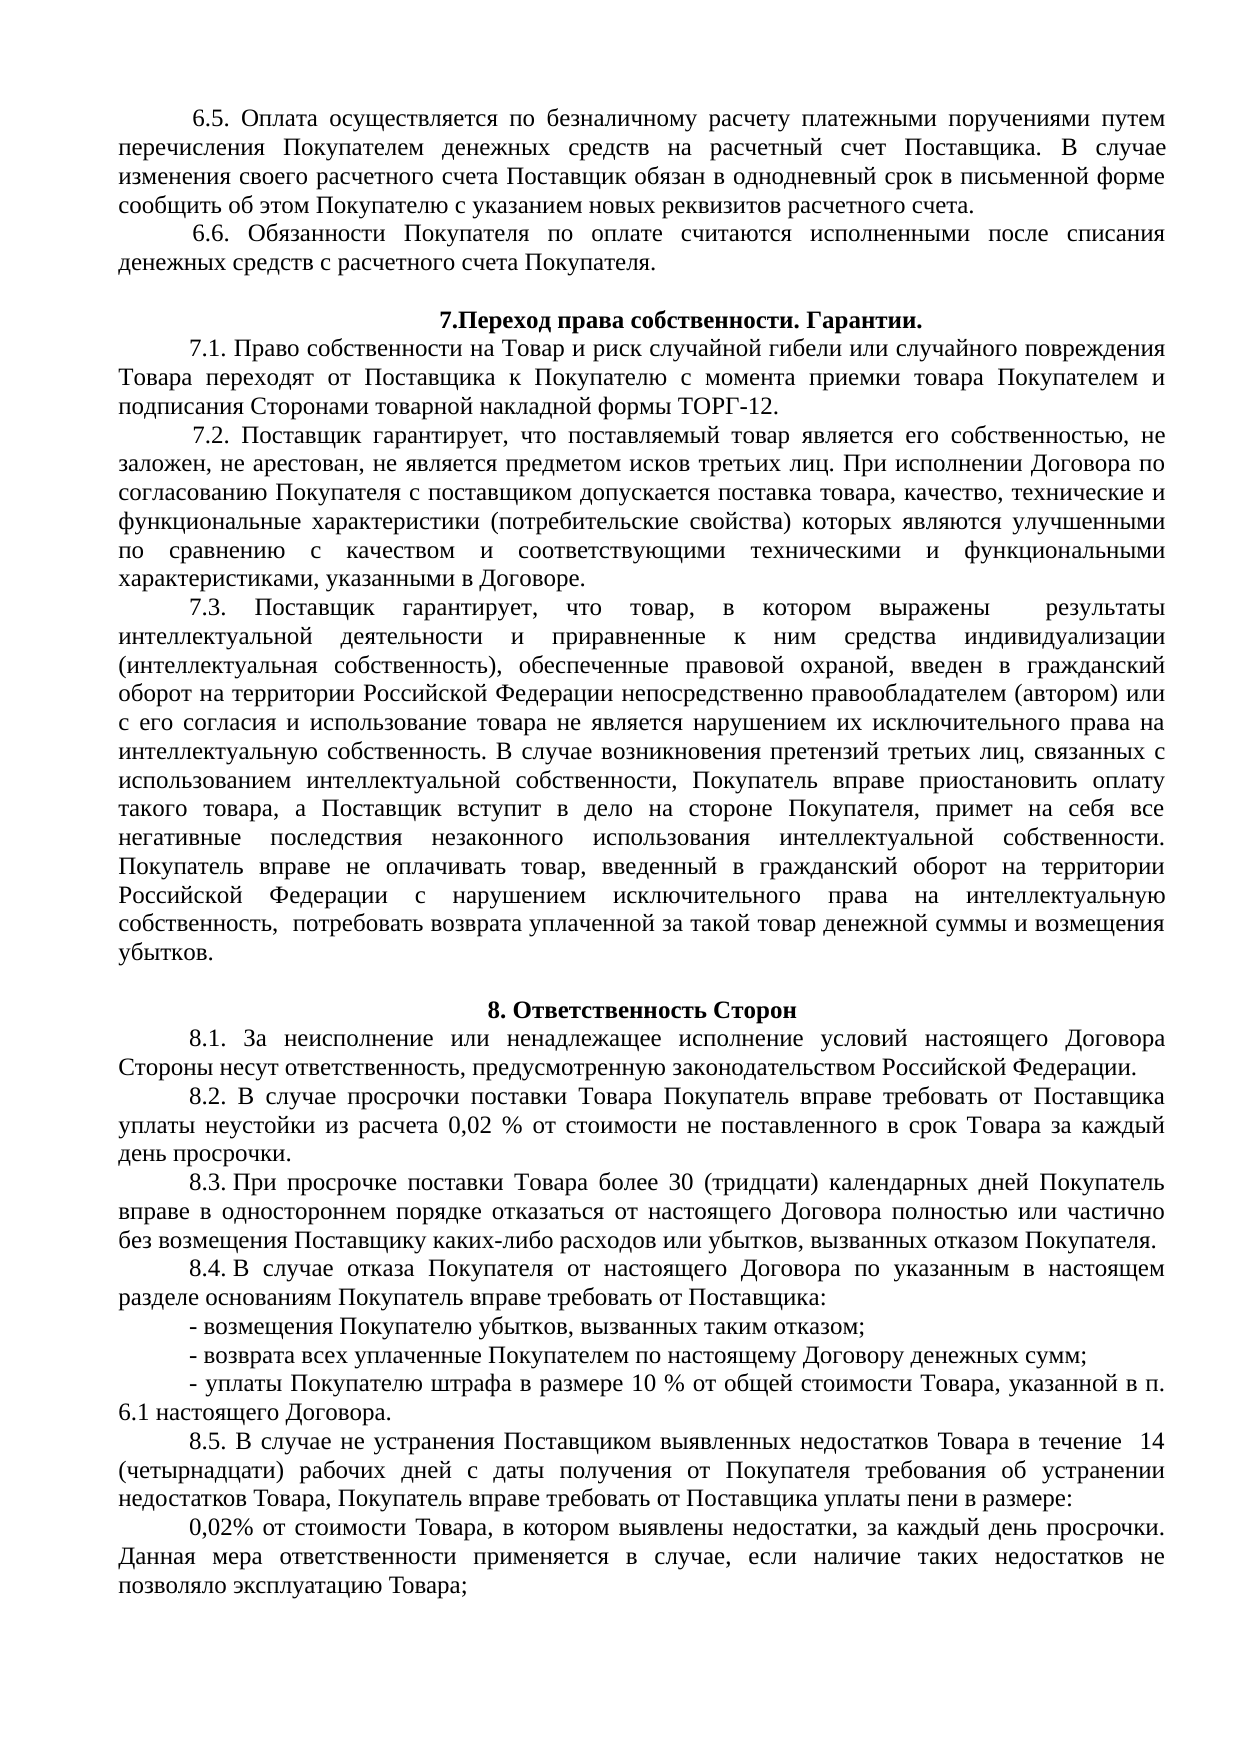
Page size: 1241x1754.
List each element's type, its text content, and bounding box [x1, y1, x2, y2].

text 8.1. За неисполнение или ненадлежащее исполнение условий настоящего Договора Стороны несут ответственность, предусмотренную законодательством Российской Федерации. [118, 1023, 1166, 1081]
text - возврата всех уплаченные Покупателем по настоящему Договору денежных сумм; [118, 1340, 1166, 1368]
text 0,02% от стоимости Товара, в котором выявлены недостатки, за каждый день просрочки. Данная мера ответственности применяется в случае, если наличие таких недостатков не позволяло эксплуатацию Товара; [118, 1512, 1166, 1598]
text 8.2. В случае просрочки поставки Товара Покупатель вправе требовать от Поставщика уплаты неустойки из расчета 0,02 % от стоимости не поставленного в срок Товара за каждый день просрочки. [118, 1081, 1166, 1167]
text 6.5. Оплата осуществляется по безналичному расчету платежными поручениями путем перечисления Покупателем денежных средств на расчетный счет Поставщика. В случае изменения своего расчетного счета Поставщик обязан в однодневный срок в письменной форме сообщить об этом Покупателю с указанием новых реквизитов расчетного счета. [118, 103, 1166, 218]
text - уплаты Покупателю штрафа в размере 10 % от общей стоимости Товара, указанной в п. 6.1 настоящего Договора. [118, 1368, 1166, 1426]
text 8. Ответственность Сторон [118, 995, 1166, 1023]
text 7.2. Поставщик гарантирует, что поставляемый товар является его собственностью, не заложен, не арестован, не является предметом исков третьих лиц. При исполнении Договора по согласованию Покупателя с поставщиком допускается поставка товара, качество, технические и функциональные характеристики (потребительские свойства) которых являются улучшенными по сравнению с качеством и соответствующими техническими и функциональными характеристиками, указанными в Договоре. [118, 420, 1166, 592]
text 8.4. В случае отказа Покупателя от настоящего Договора по указанным в настоящем разделе основаниям Покупатель вправе требовать от Поставщика: [118, 1253, 1166, 1311]
text - возмещения Покупателю убытков, вызванных таким отказом; [118, 1311, 1166, 1340]
text 8.5. В случае не устранения Поставщиком выявленных недостатков Товара в течение 14 (четырнадцати) рабочих дней с даты получения от Покупателя требования об устранении недостатков Товара, Покупатель вправе требовать от Поставщика уплаты пени в размере: [118, 1426, 1166, 1512]
text 7.Переход права собственности. Гарантии. [118, 305, 1166, 333]
text 6.6. Обязанности Покупателя по оплате считаются исполненными после списания денежных средств с расчетного счета Покупателя. [118, 218, 1166, 276]
text 7.1. Право собственности на Товар и риск случайной гибели или случайного повреждения Товара переходят от Поставщика к Покупателю с момента приемки товара Покупателем и подписания Сторонами товарной накладной формы ТОРГ-12. [118, 333, 1166, 420]
text 8.3. При просрочке поставки Товара более 30 (тридцати) календарных дней Покупатель вправе в одностороннем порядке отказаться от настоящего Договора полностью или частично без возмещения Поставщику каких-либо расходов или убытков, вызванных отказом Покупателя. [118, 1167, 1166, 1253]
text 7.3. Поставщик гарантирует, что товар, в котором выражены результаты интеллектуальной деятельности и приравненные к ним средства индивидуализации (интеллектуальная собственность), обеспеченные правовой охраной, введен в гражданский оборот на территории Российской Федерации непосредственно правообладателем (автором) или с его согласия и использование товара не является нарушением их исключительного права на интеллектуальную собственность. В случае возникновения претензий третьих лиц, связанных с использованием интеллектуальной собственности, Покупатель вправе приостановить оплату такого товара, а Поставщик вступит в дело на стороне Покупателя, примет на себя все негативные последствия незаконного использования интеллектуальной собственности. Покупатель вправе не оплачивать товар, введенный в гражданский оборот на территории Российской Федерации с нарушением исключительного права на интеллектуальную собственность, потребовать возврата уплаченной за такой товар денежной суммы и возмещения убытков. [118, 592, 1166, 966]
